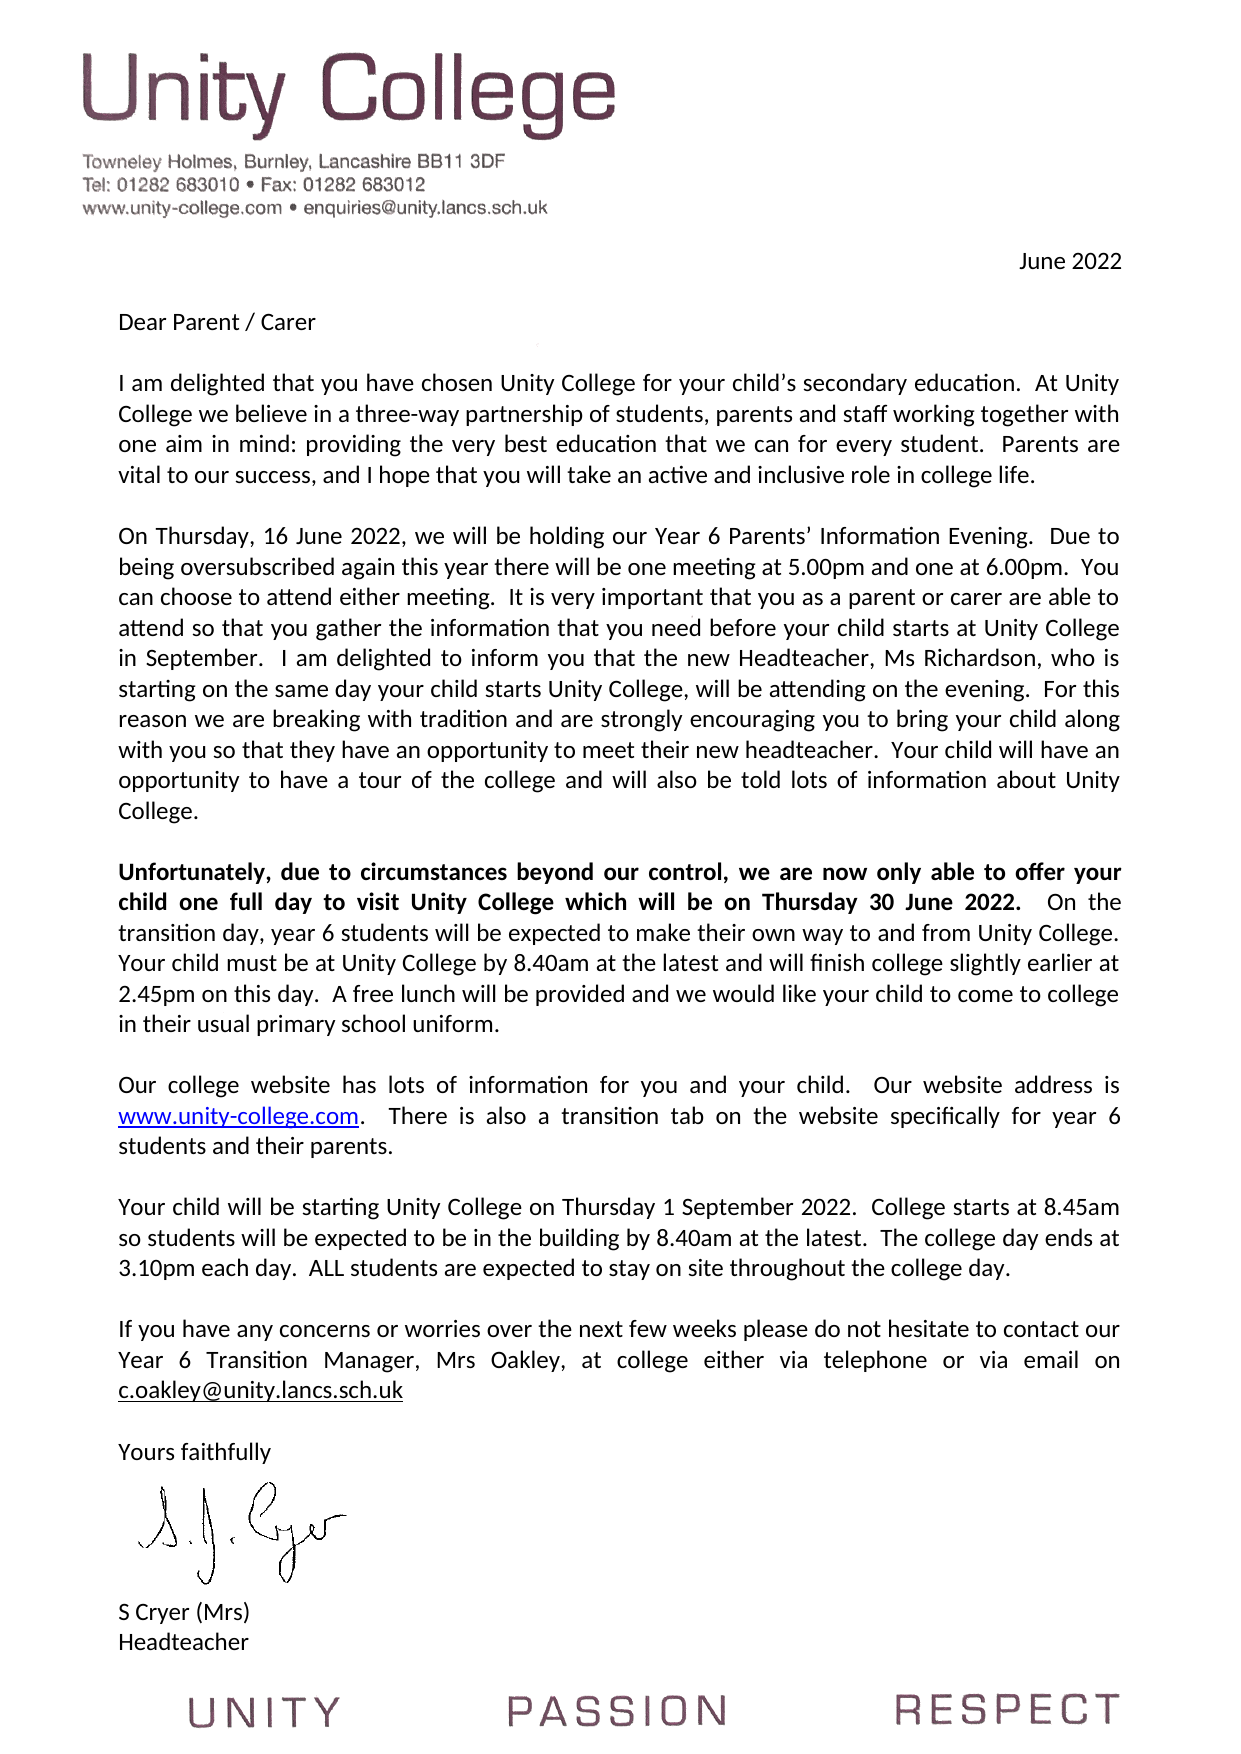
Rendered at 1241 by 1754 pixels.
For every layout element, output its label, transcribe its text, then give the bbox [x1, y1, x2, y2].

text Your child will be starting Unity College on Thursday 1 September 2022. College starts at 8.45am so students will be expected to be in the building by 8.40am at the latest. The college day ends at 3.10pm each day. ALL students are expected to stay on site throughout the college day. [118, 1192, 1122, 1283]
picture [31, 0, 1241, 1736]
text Yours faithfully [118, 1436, 1122, 1466]
text Headteacher [118, 1626, 1122, 1657]
text On Thursday, 16 June 2022, we will be holding our Year 6 Parents’ Information Evening. Due to being oversubscribed again this year there will be one meeting at 5.00pm and one at 6.00pm. You can choose to attend either meeting. It is very important that you as a parent or carer are able to attend so that you gather the information that you need before your child starts at Unity College in September. I am delighted to inform you that the new Headteacher, Ms Richardson, who is starting on the same day your child starts Unity College, will be attending on the evening. For this reason we are breaking with tradition and are strongly encouraging you to bring your child along with you so that they have an opportunity to meet their new headteacher. Your child will have an opportunity to have a tour of the college and will also be told lots of information about Unity College. [118, 520, 1122, 825]
text Our college website has lots of information for you and your child. Our website address is www.unity-college.com. There is also a transition tab on the website specifically for year 6 students and their parents. [118, 1069, 1122, 1161]
text Unfortunately, due to circumstances beyond our control, we are now only able to offer your child one full day to visit Unity College which will be on Thursday 30 June 2022. On the transition day, year 6 students will be expected to make their own way to and from Unity College. Your child must be at Unity College by 8.40am at the latest and will finish college slightly earlier at 2.45pm on this day. A free lunch will be provided and we would like your child to come to college in their usual primary school uniform. [118, 856, 1122, 1039]
text June 2022 [118, 245, 1122, 276]
text Dear Parent / Carer [118, 306, 1122, 337]
text If you have any concerns or worries over the next few weeks please do not hesitate to contact our Year 6 Transition Manager, Mrs Oakley, at college either via telephone or via email on c.oakley@unity.lancs.sch.uk [118, 1314, 1122, 1405]
text I am delighted that you have chosen Unity College for your child’s secondary education. At Unity College we believe in a three-way partnership of students, parents and staff working together with one aim in mind: providing the very best education that we can for every student. Parents are vital to our success, and I hope that you will take an active and inclusive role in college life. [118, 367, 1122, 489]
text S Cryer (Mrs) [118, 1596, 1122, 1626]
